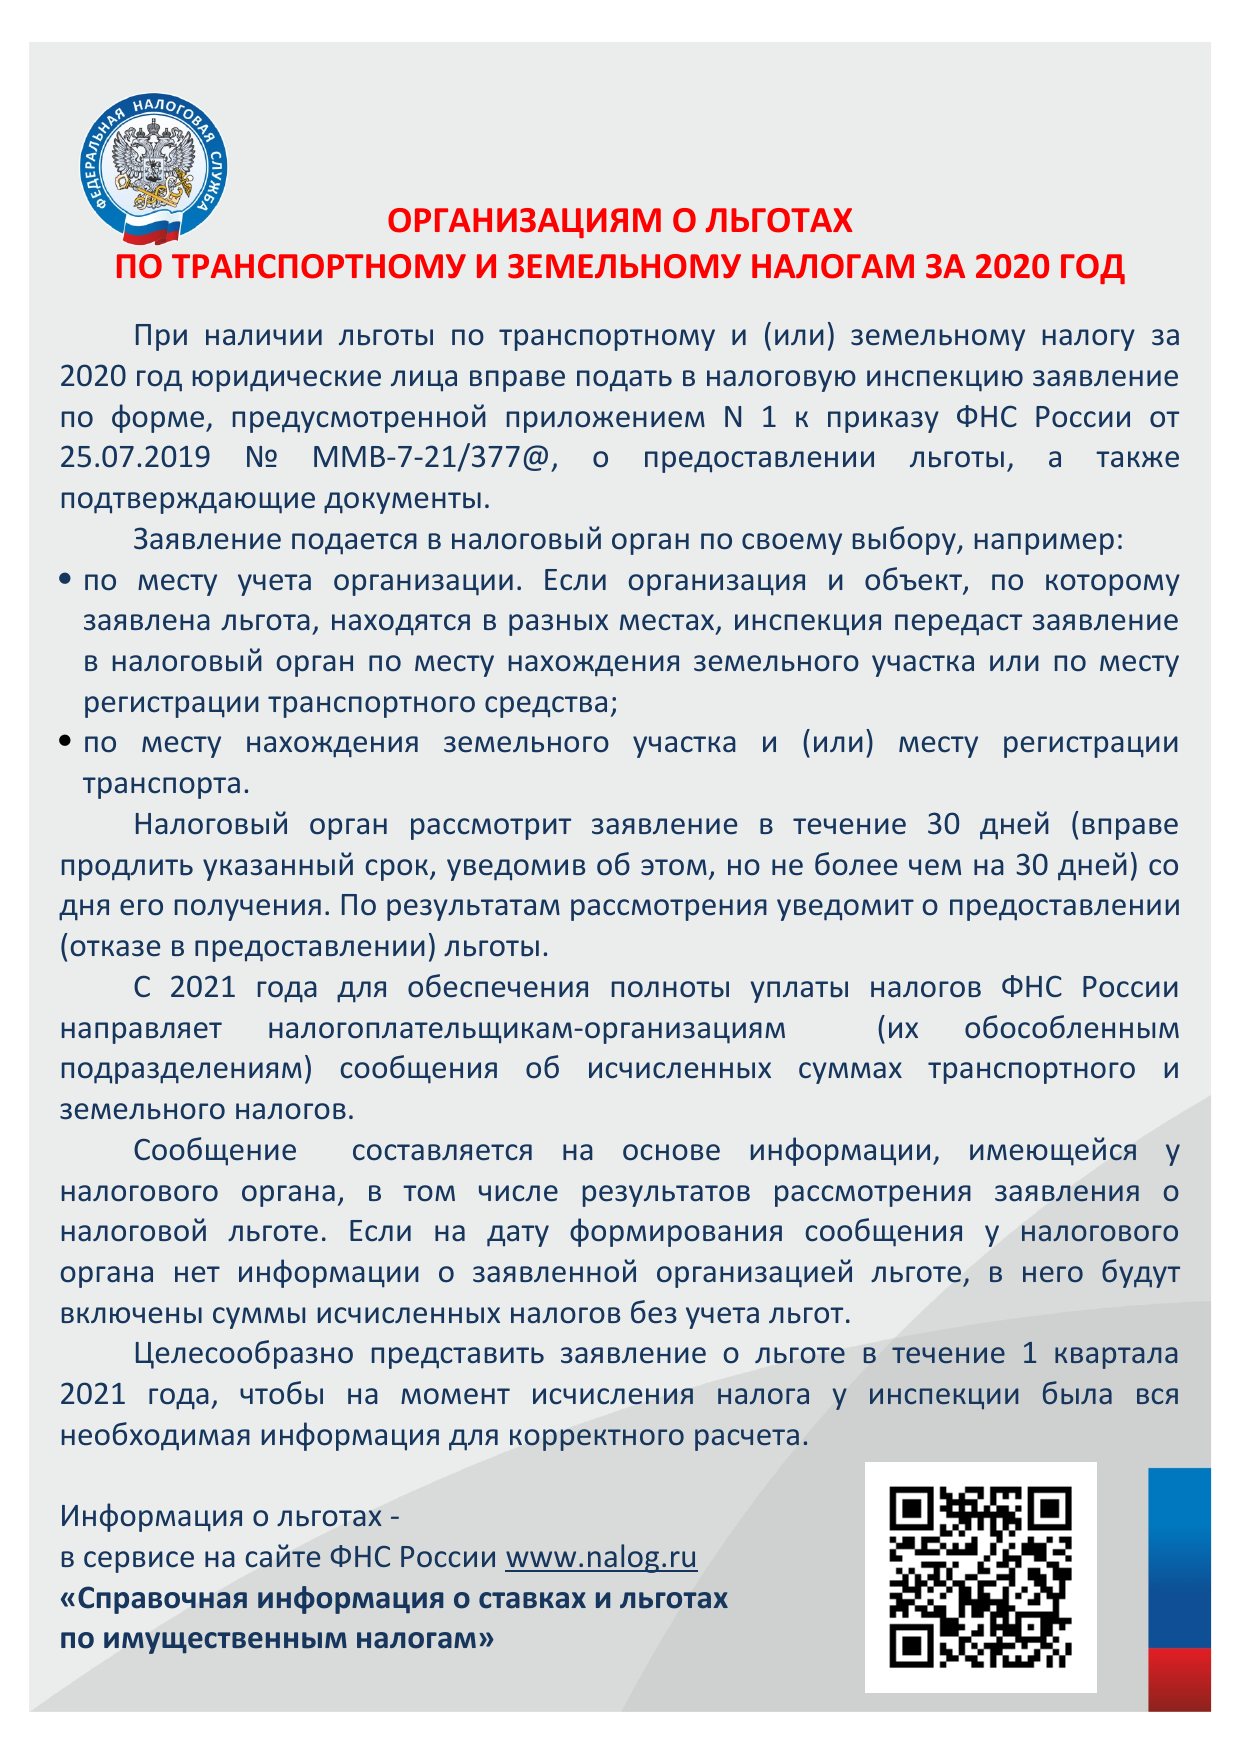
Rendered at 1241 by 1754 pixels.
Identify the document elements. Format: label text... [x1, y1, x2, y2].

text «Справочная информация о ставках и льготах [59, 1576, 1181, 1617]
text Сообщение составляется на основе информации, имеющейся у налогового органа, в том числе результатов рассмотрения заявления о налоговой льготе. Если на дату формирования сообщения у налогового органа нет информации о заявленной организацией льготе, в него будут включены суммы исчисленных налогов без учета льгот. [59, 1128, 1181, 1331]
text Заявление подается в налоговый орган по своему выбору, например: [59, 517, 1181, 558]
text Налоговый орган рассмотрит заявление в течение 30 дней (вправе продлить указанный срок, уведомив об этом, но не более чем на 30 дней) со дня его получения. По результатам рассмотрения уведомит о предоставлении (отказе в предоставлении) льготы. [59, 802, 1181, 965]
text в сервисе на сайте ФНС России www.nalog.ru [59, 1535, 1181, 1576]
list по месту учета организации. Если организация и объект, по которому заявлена льгота, находятся в разных местах, инспекция передаст заявление в налоговый орган по месту нахождения земельного участка или по месту регистрации транспортного средства; [59, 558, 1181, 721]
list по месту нахождения земельного участка и (или) месту регистрации транспорта. [59, 721, 1181, 802]
text по имущественным налогам» [59, 1617, 1181, 1657]
text ОРГАНИЗАЦИЯМ О ЛЬГОТАХ [59, 196, 1181, 242]
text Целесообразно представить заявление о льготе в течение 1 квартала 2021 года, чтобы на момент исчисления налога у инспекции была вся необходимая информация для корректного расчета. [59, 1331, 1181, 1454]
text Информация о льготах - [59, 1494, 1181, 1535]
text ПО ТРАНСПОРТНОМУ И ЗЕМЕЛЬНОМУ НАЛОГАМ ЗА 2020 ГОД [59, 242, 1181, 288]
text С 2021 года для обеспечения полноты уплаты налогов ФНС России направляет налогоплательщикам-организациям (их обособленным подразделениям) сообщения об исчисленных суммах транспортного и земельного налогов. [59, 965, 1181, 1128]
text При наличии льготы по транспортному и (или) земельному налогу за 2020 год юридические лица вправе подать в налоговую инспекцию заявление по форме, предусмотренной приложением N 1 к приказу ФНС России от 25.07.2019 № ММВ-7-21/377@, о предоставлении льготы, а также подтверждающие документы. [59, 313, 1181, 517]
picture [29, 42, 1212, 1712]
